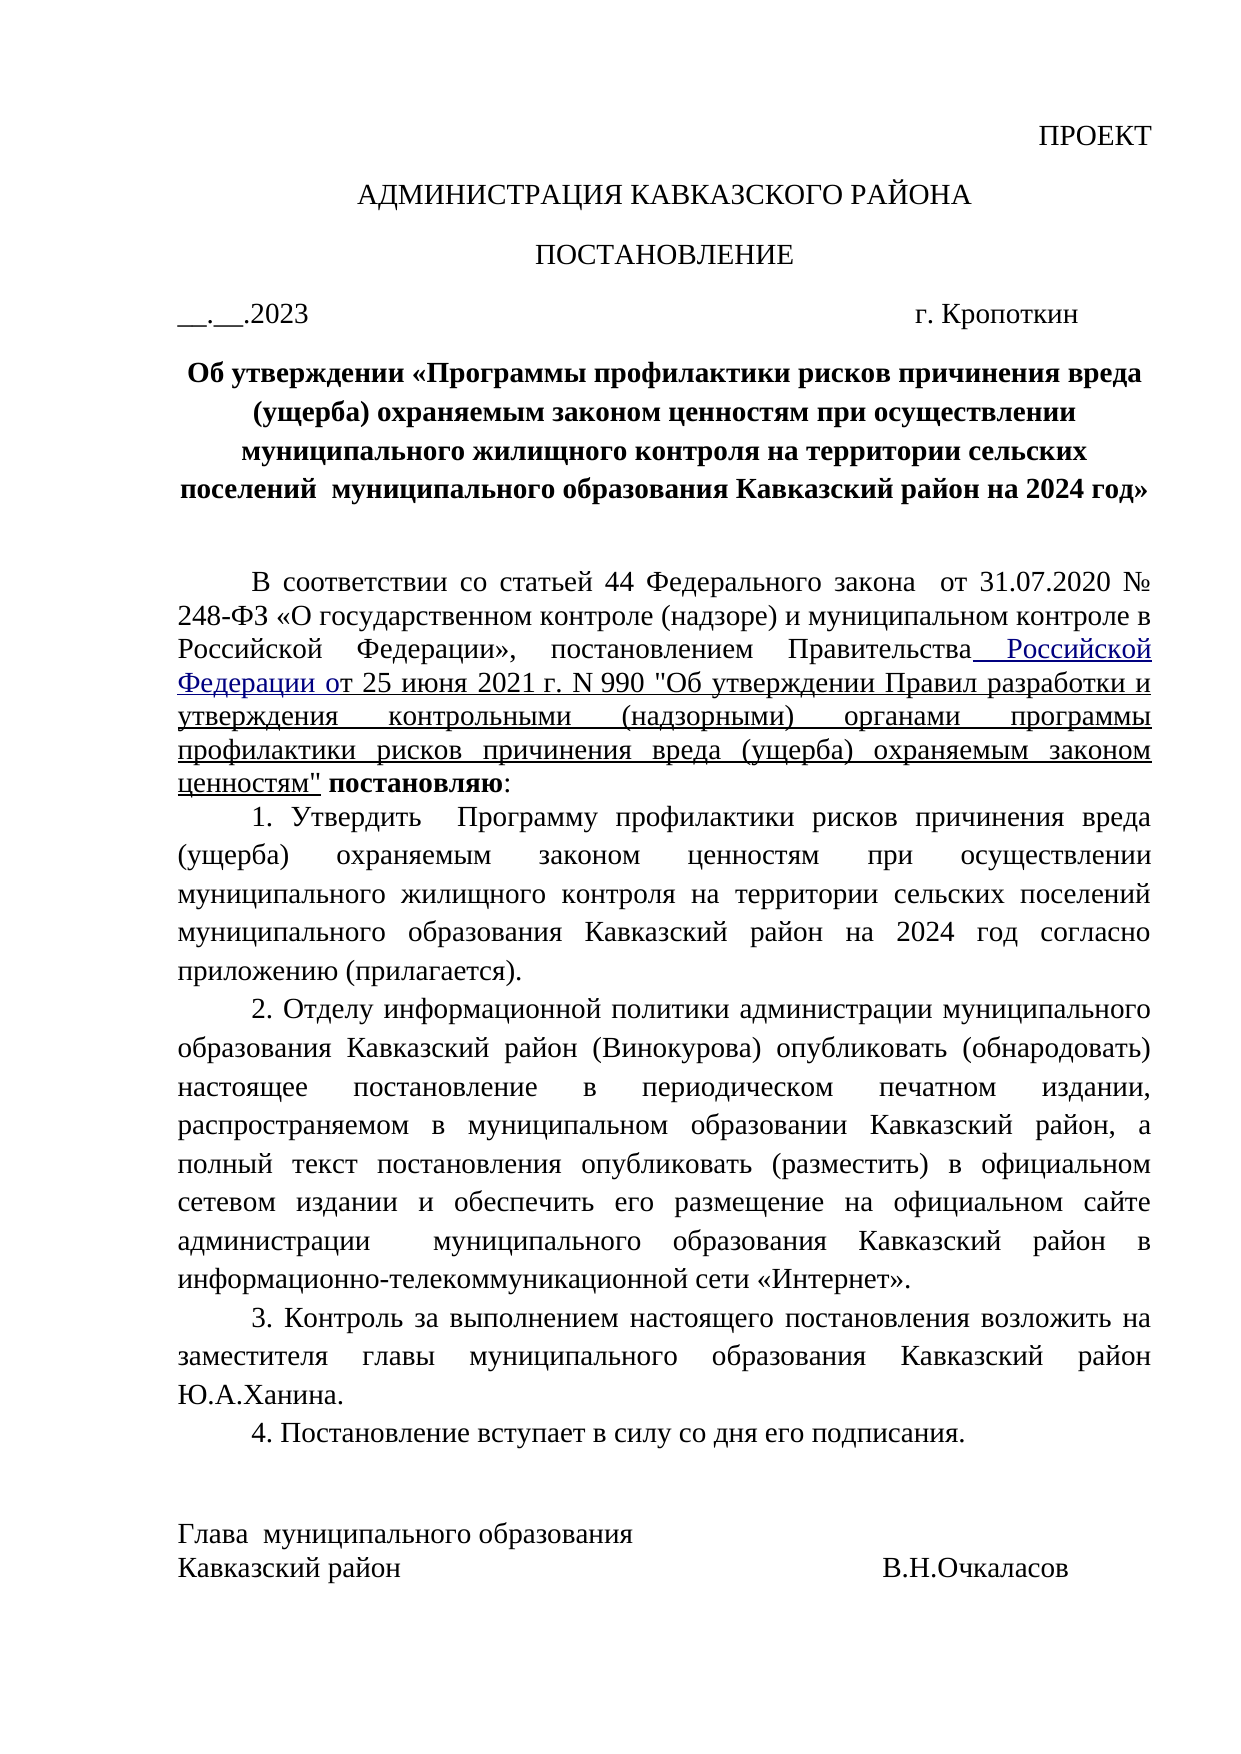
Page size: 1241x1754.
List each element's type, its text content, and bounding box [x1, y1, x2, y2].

subtitle В соответствии со статьей 44 Федерального закона от 31.07.2020 № 248-ФЗ «О государственном контроле (надзоре) и муниципальном контроле в Российской Федерации», постановлением Правительства Российской Федерации от 25 июня 2021 г. N 990 "Об утверждении Правил разработки и утверждения контрольными (надзорными) органами программы профилактики рисков причинения вреда (ущерба) охраняемым законом ценностям" постановляю: [177, 762, 1152, 799]
text 3. Контроль за выполнением настоящего постановления возложить на заместителя главы муниципального образования Кавказский район Ю.А.Ханина. [177, 1300, 1152, 1411]
text __.__.2023 г. Кропоткин [177, 296, 1152, 330]
subtitle В соответствии со статьей 44 Федерального закона от 31.07.2020 № 248-ФЗ «О государственном контроле (надзоре) и муниципальном контроле в Российской Федерации», постановлением Правительства Российской Федерации от 25 июня 2021 г. N 990 "Об утверждении Правил разработки и утверждения контрольными (надзорными) органами программы профилактики рисков причинения вреда (ущерба) охраняемым законом ценностям" постановляю: [177, 728, 1152, 761]
text 4. Постановление вступает в силу со дня его подписания. [177, 1416, 1152, 1449]
text Об утверждении «Программы профилактики рисков причинения вреда (ущерба) охраняемым законом ценностям при осуществлении муниципального жилищного контроля на территории сельских поселений муниципального образования Кавказский район на 2024 год» [177, 356, 1152, 505]
text Глава муниципального образования [177, 1516, 1152, 1550]
subtitle В соответствии со статьей 44 Федерального закона от 31.07.2020 № 248-ФЗ «О государственном контроле (надзоре) и муниципальном контроле в Российской Федерации», постановлением Правительства Российской Федерации от 25 июня 2021 г. N 990 "Об утверждении Правил разработки и утверждения контрольными (надзорными) органами программы профилактики рисков причинения вреда (ущерба) охраняемым законом ценностям" постановляю: [177, 564, 1152, 727]
text 2. Отделу информационной политики администрации муниципального образования Кавказский район (Винокурова) опубликовать (обнародовать) настоящее постановление в периодическом печатном издании, распространяемом в муниципальном образовании Кавказский район, а полный текст постановления опубликовать (разместить) в официальном сетевом издании и обеспечить его размещение на официальном сайте администрации муниципального образования Кавказский район в информационно-телекоммуникационной сети «Интернет». [177, 992, 1152, 1295]
text ПРОЕКТ [177, 118, 1152, 152]
text Кавказский район В.Н.Очкаласов [177, 1550, 1152, 1583]
text АДМИНИСТРАЦИЯ КАВКАЗСКОГО РАЙОНА [177, 177, 1152, 211]
text 1. Утвердить Программу профилактики рисков причинения вреда (ущерба) охраняемым законом ценностям при осуществлении муниципального жилищного контроля на территории сельских поселений муниципального образования Кавказский район на 2024 год согласно приложению (прилагается). [177, 799, 1152, 987]
text ПОСТАНОВЛЕНИЕ [177, 237, 1152, 270]
